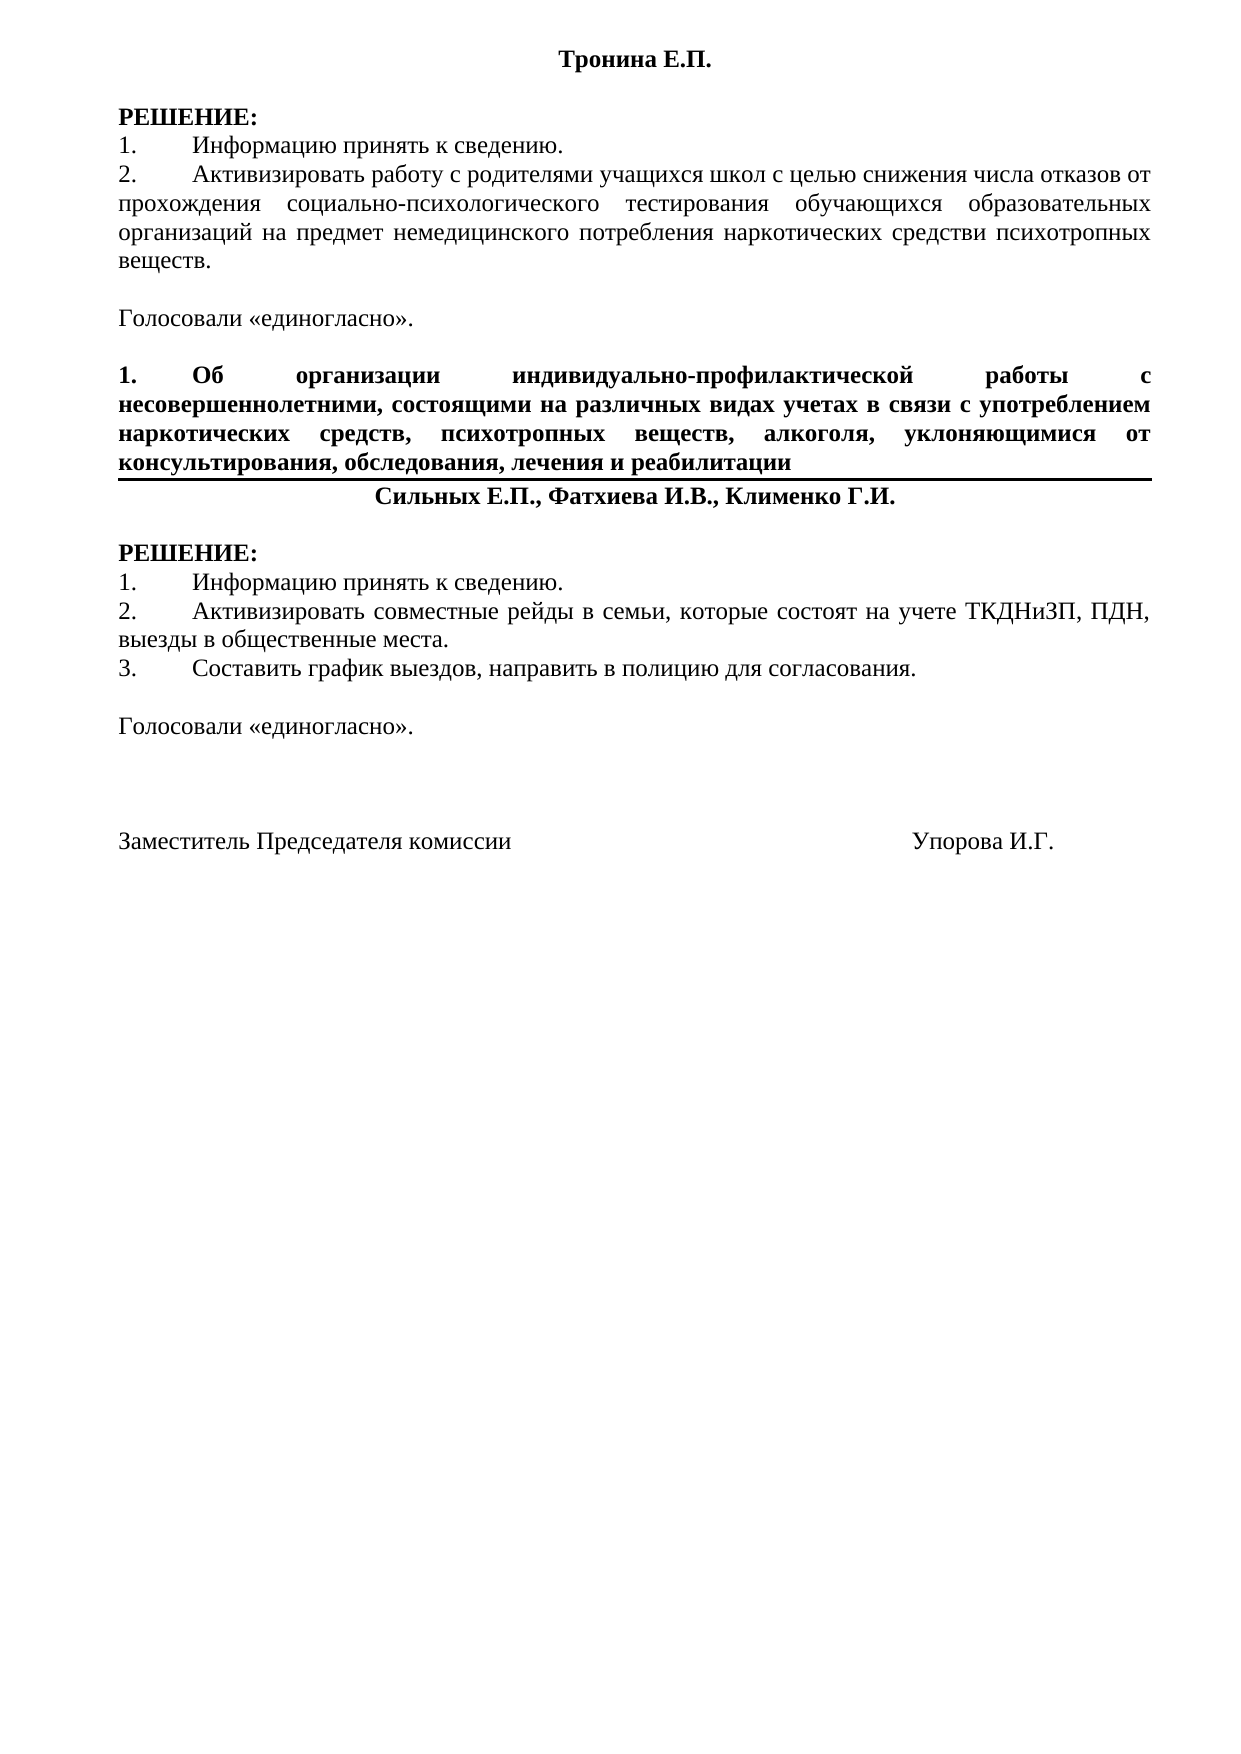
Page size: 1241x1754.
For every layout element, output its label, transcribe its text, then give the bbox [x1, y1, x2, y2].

text РЕШЕНИЕ: [118, 102, 1152, 131]
list Активизировать совместные рейды в семьи, которые состоят на учете ТКДНиЗП, ПДН, выезды в общественные места. [118, 596, 1152, 653]
list Сильных Е.П., Фатхиева И.В., Клименко Г.И. [118, 481, 1152, 509]
list Тронина Е.П. [118, 44, 1152, 73]
list Составить график выездов, направить в полицию для согласования. [118, 653, 1152, 682]
list Активизировать работу с родителями учащихся школ с целью снижения числа отказов от прохождения социально-психологического тестирования обучающихся образовательных организаций на предмет немедицинского потребления наркотических средстви психотропных веществ. [118, 159, 1152, 274]
list РЕШЕНИЕ: [118, 538, 1152, 567]
text Голосовали «единогласно». [118, 303, 1152, 332]
list Голосовали «единогласно». [118, 711, 1152, 739]
list Об организации индивидуально-профилактической работы с несовершеннолетними, состоящими на различных видах учетах в связи с употреблением наркотических средств, психотропных веществ, алкоголя, уклоняющимися от консультирования, обследования, лечения и реабилитации [118, 361, 1152, 478]
list Информацию принять к сведению. [118, 131, 1152, 159]
list Информацию принять к сведению. [118, 567, 1152, 596]
text Заместитель Председателя комиссии Упорова И.Г. [118, 826, 1152, 854]
